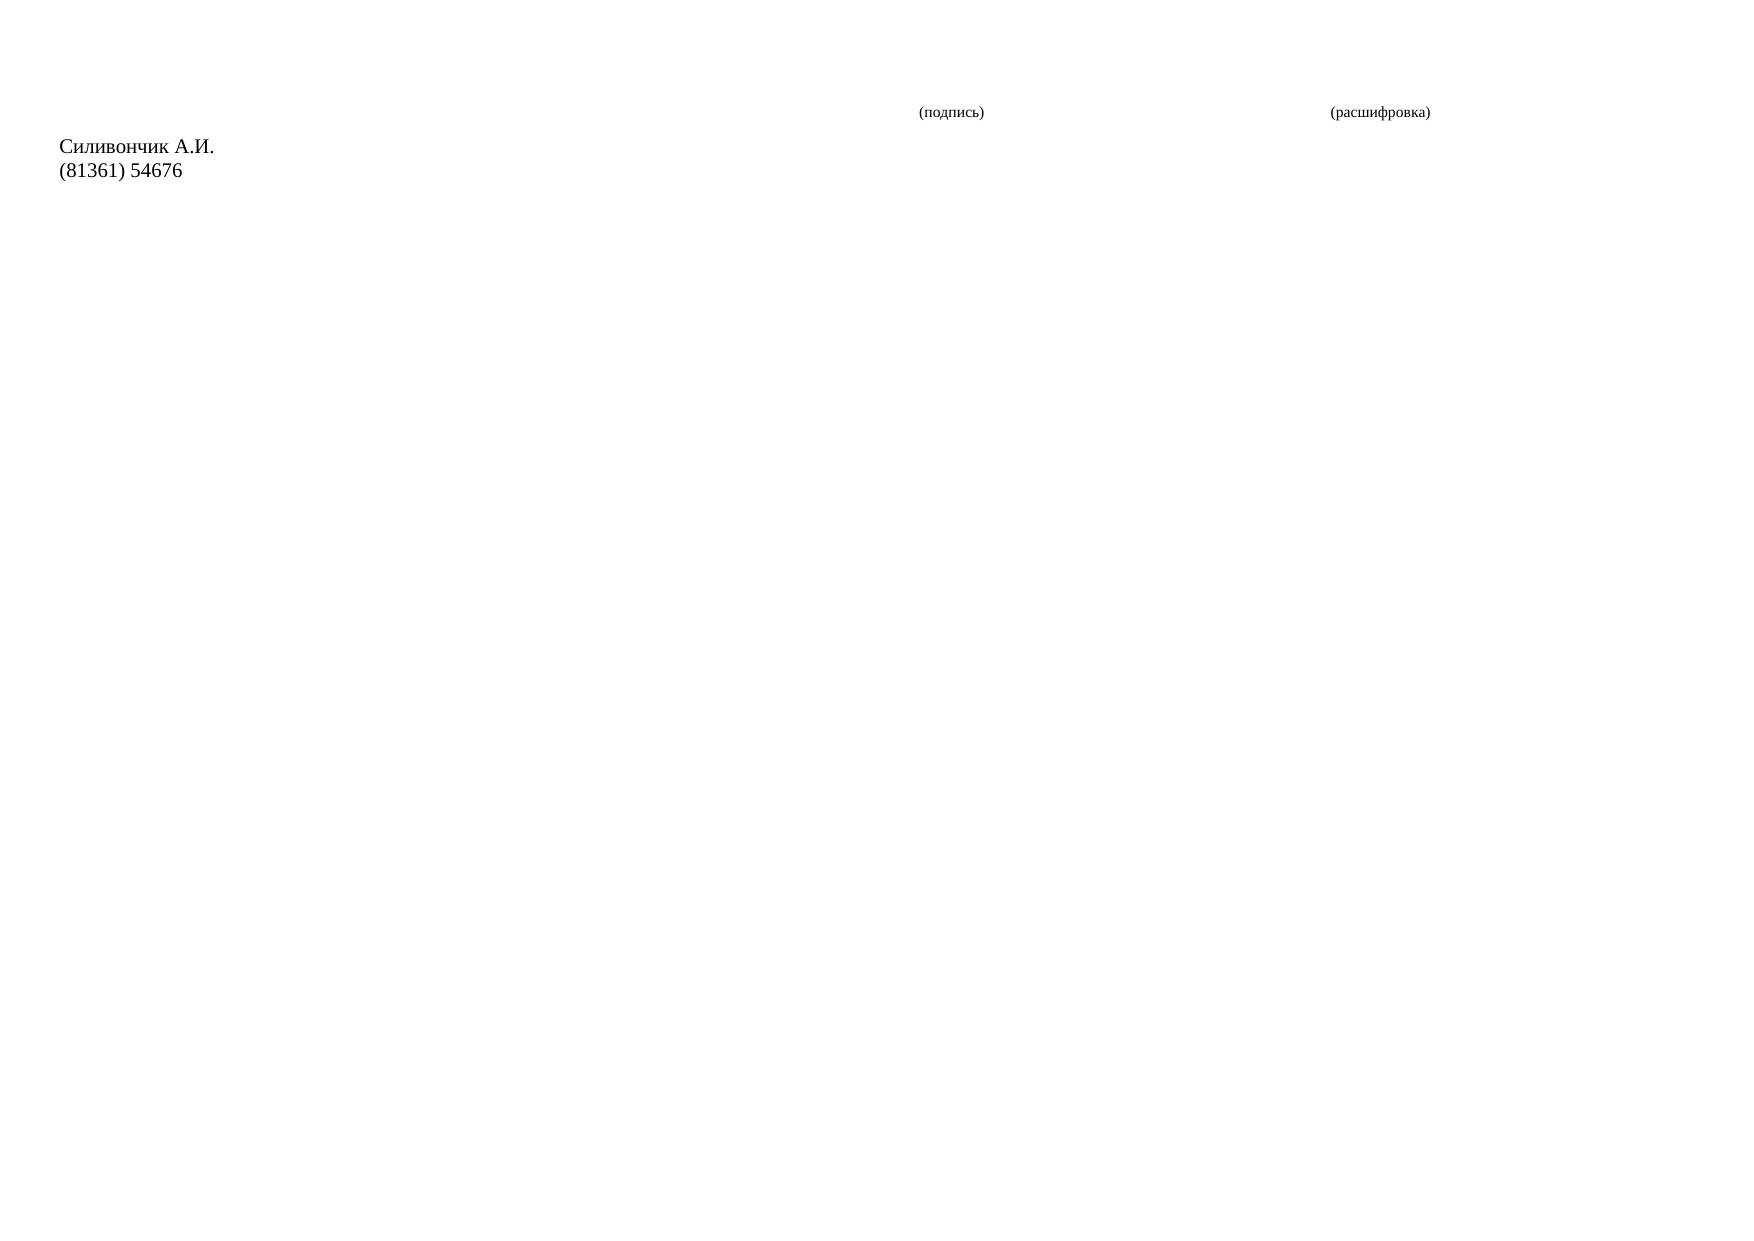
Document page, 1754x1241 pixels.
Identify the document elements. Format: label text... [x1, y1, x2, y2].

text (подпись) (расшифровка) [59, 103, 1695, 134]
text (81361) 54676 [59, 158, 1695, 182]
text Силивончик А.И. [59, 134, 1695, 158]
